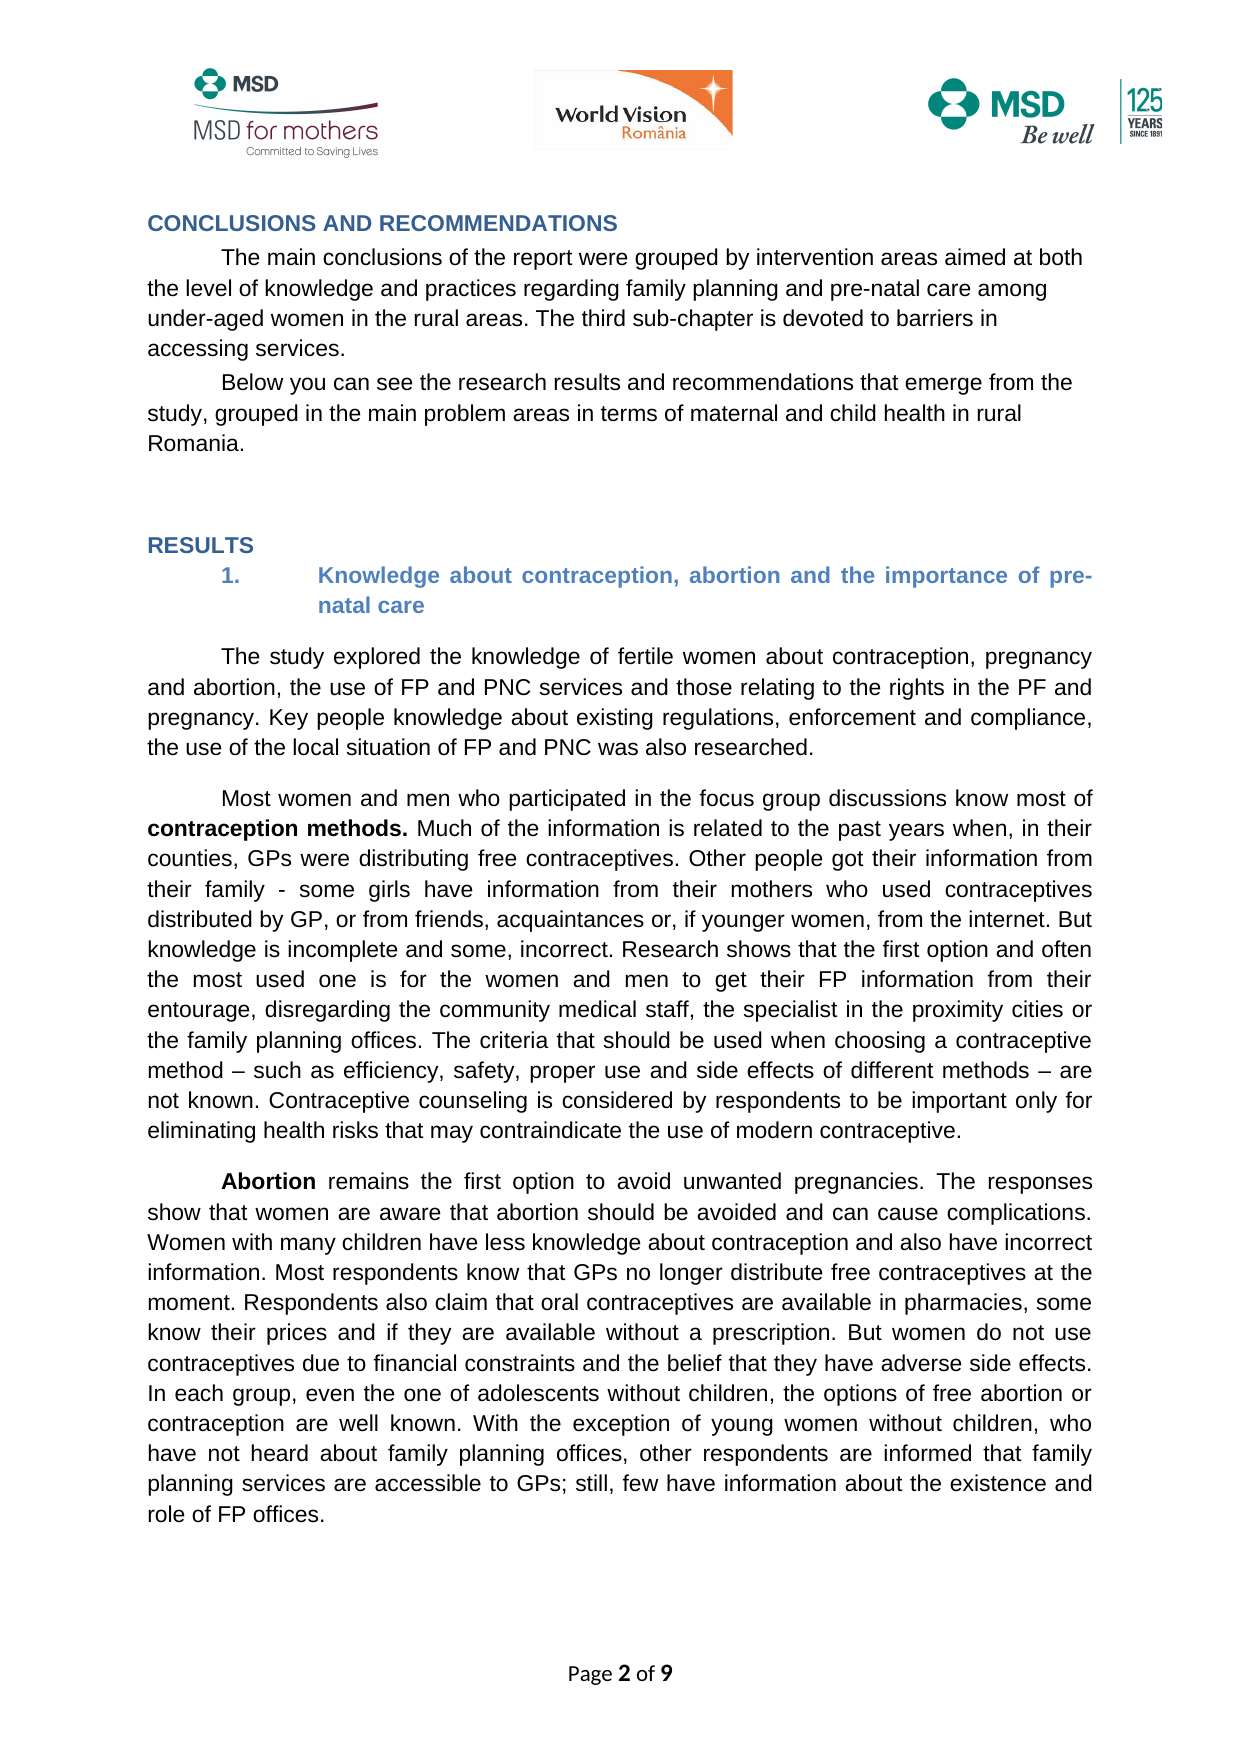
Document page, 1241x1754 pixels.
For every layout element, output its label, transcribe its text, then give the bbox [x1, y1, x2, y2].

picture [178, 52, 394, 174]
text Abortion remains the first option to avoid unwanted pregnancies. The responses show that women are aware that abortion should be avoided and can cause complications. Women with many children have less knowledge about contraception and also have incorrect information. Most respondents know that GPs no longer distribute free contraceptives at the moment. Respondents also claim that oral contraceptives are available in pharmacies, some know their prices and if they are available without a prescription. But women do not use contraceptives due to financial constraints and the belief that they have adverse side effects. In each group, even the one of adolescents without children, the options of free abortion or contraception are well known. With the exception of young women without children, who have not heard about family planning offices, other respondents are informed that family planning services are accessible to GPs; still, few have information about the existence and role of FP offices. [147, 1168, 1093, 1527]
list Knowledge about contraception, abortion and the importance of pre-natal care [221, 562, 1093, 619]
subtitle The main conclusions of the report were grouped by intervention areas aimed at both the level of knowledge and practices regarding family planning and pre-natal care among under-aged women in the rural areas. The third sub-chapter is devoted to barriers in accessing services. [147, 244, 1093, 361]
text Most women and men who participated in the focus group discussions know most of contraception methods. Much of the information is related to the past years when, in their counties, GPs were distributing free contraceptives. Other people got their information from their family - some girls have information from their mothers who used contraceptives distributed by GP, or from friends, acquaintances or, if younger women, from the internet. But knowledge is incomplete and some, incorrect. Research shows that the first option and often the most used one is for the women and men to get their FP information from their entourage, disregarding the community medical staff, the specialist in the proximity cities or the family planning offices. The criteria that should be used when choosing a contraceptive method – such as efficiency, safety, proper use and side effects of different methods – are not known. Contraceptive counseling is considered by respondents to be important only for eliminating health risks that may contraindicate the use of modern contraceptive. [147, 785, 1093, 1144]
picture [534, 70, 733, 150]
subtitle RESULTS [147, 532, 1093, 558]
picture [928, 78, 1163, 144]
subtitle CONCLUSIONS AND RECOMMENDATIONS [147, 210, 1093, 236]
subtitle Below you can see the research results and recommendations that emerge from the study, grouped in the main problem areas in terms of maternal and child health in rural Romania. [147, 369, 1093, 456]
text The study explored the knowledge of fertile women about contraception, pregnancy and abortion, the use of FP and PNC services and those relating to the rights in the PF and pregnancy. Key people knowledge about existing regulations, enforcement and compliance, the use of the local situation of FP and PNC was also researched. [147, 643, 1093, 760]
